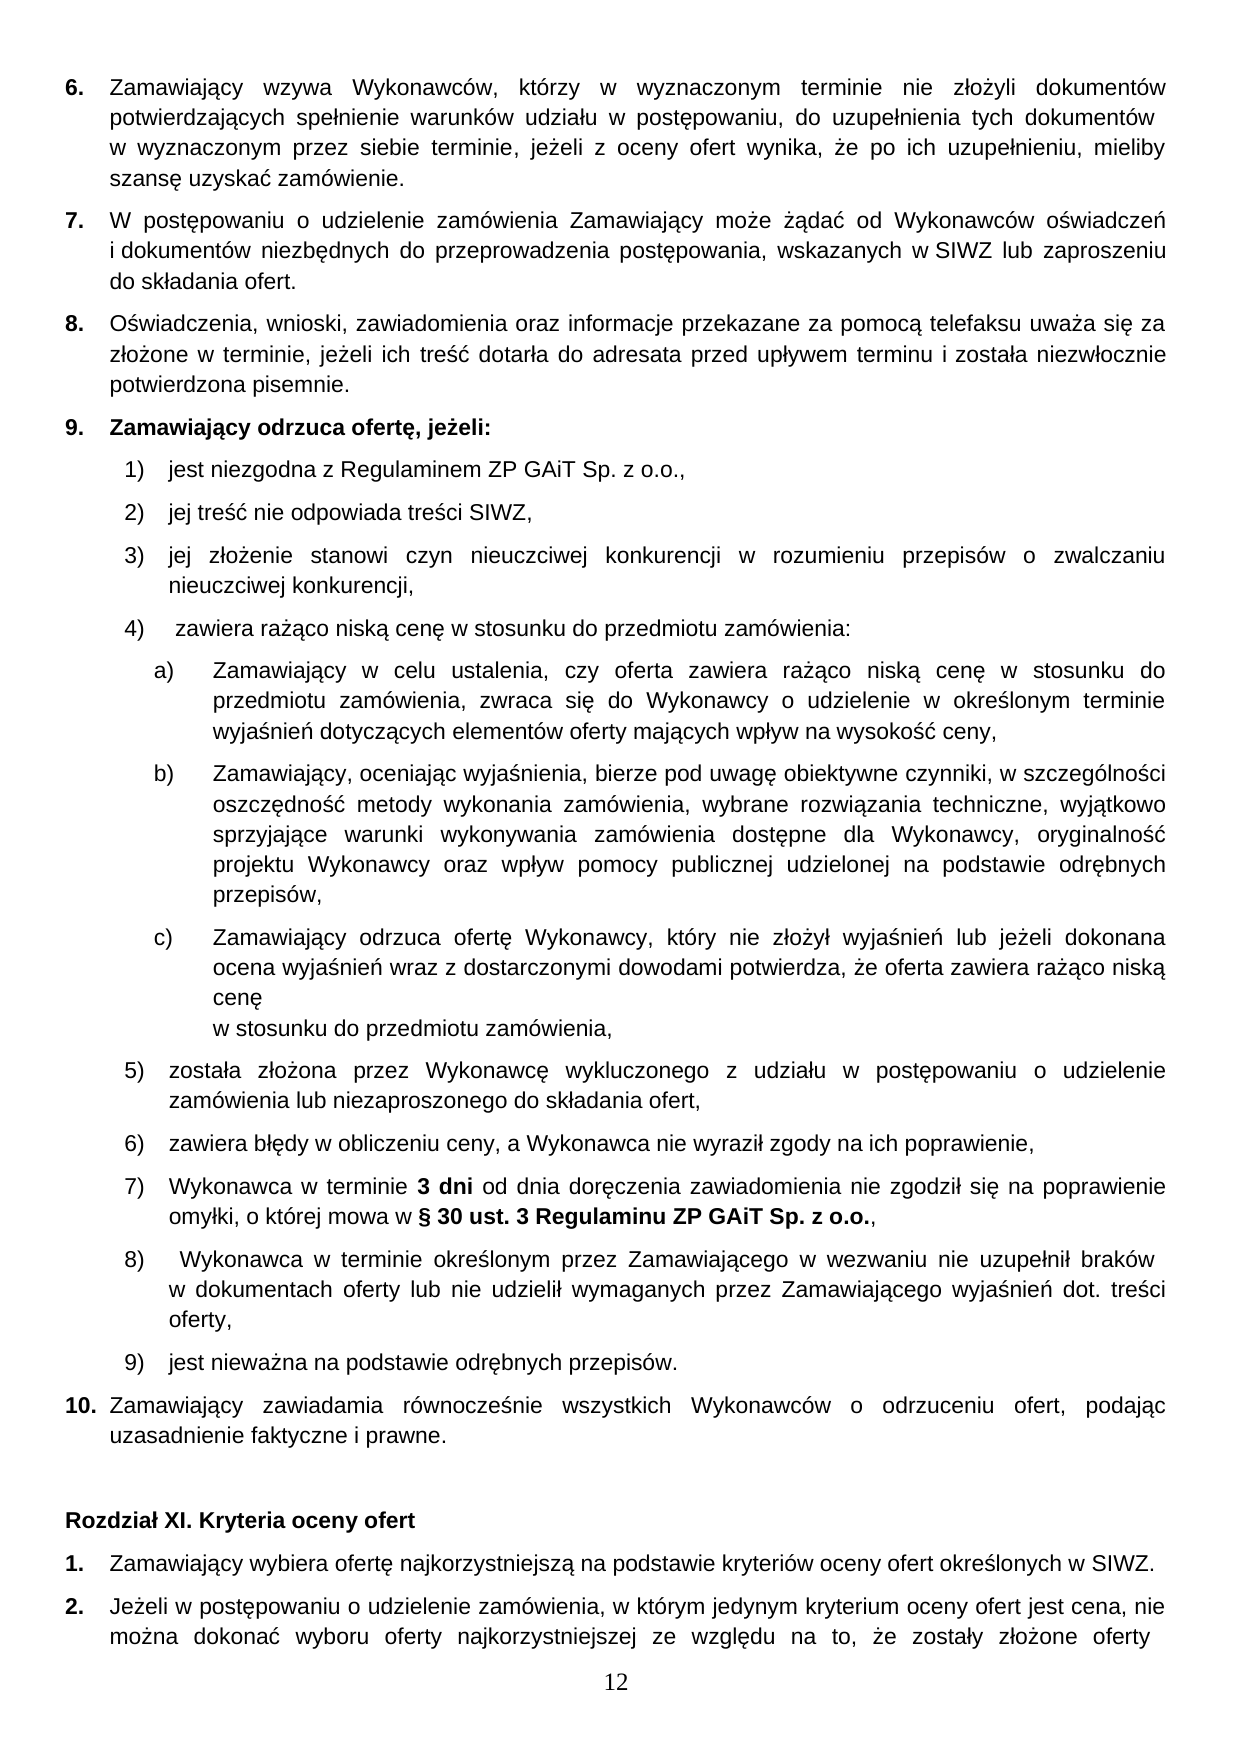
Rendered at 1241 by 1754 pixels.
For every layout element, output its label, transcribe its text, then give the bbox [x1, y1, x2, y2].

text Rozdział XI. Kryteria oceny ofert [65, 1507, 1166, 1533]
list Zamawiający odrzuca ofertę, jeżeli: [65, 413, 1166, 440]
list zawiera rażąco niską cenę w stosunku do przedmiotu zamówienia: [124, 614, 1166, 641]
list Zamawiający odrzuca ofertę Wykonawcy, który nie złożył wyjaśnień lub jeżeli dokonana ocena wyjaśnień wraz z dostarczonymi dowodami potwierdza, że oferta zawiera rażąco niską cenę w stosunku do przedmiotu zamówienia, [154, 924, 1166, 1041]
list Wykonawca w terminie określonym przez Zamawiającego w wezwaniu nie uzupełnił braków w dokumentach oferty lub nie udzielił wymaganych przez Zamawiającego wyjaśnień dot. treści oferty, [124, 1246, 1166, 1332]
list Zamawiający zawiadamia równocześnie wszystkich Wykonawców o odrzuceniu ofert, podając uzasadnienie faktyczne i prawne. [65, 1392, 1166, 1448]
list jej treść nie odpowiada treści SIWZ, [124, 499, 1166, 525]
list jej złożenie stanowi czyn nieuczciwej konkurencji w rozumieniu przepisów o zwalczaniu nieuczciwej konkurencji, [124, 542, 1166, 598]
list Zamawiający, oceniając wyjaśnienia, bierze pod uwagę obiektywne czynniki, w szczególności oszczędność metody wykonania zamówienia, wybrane rozwiązania techniczne, wyjątkowo sprzyjające warunki wykonywania zamówienia dostępne dla Wykonawcy, oryginalność projektu Wykonawcy oraz wpływ pomocy publicznej udzielonej na podstawie odrębnych przepisów, [154, 760, 1166, 907]
list jest niezgodna z Regulaminem ZP GAiT Sp. z o.o., [124, 456, 1166, 482]
list zawiera błędy w obliczeniu ceny, a Wykonawca nie wyraził zgody na ich poprawienie, [124, 1130, 1166, 1156]
list Zamawiający wybiera ofertę najkorzystniejszą na podstawie kryteriów oceny ofert określonych w SIWZ. [65, 1550, 1166, 1576]
list W postępowaniu o udzielenie zamówienia Zamawiający może żądać od Wykonawców oświadczeń i dokumentów niezbędnych do przeprowadzenia postępowania, wskazanych w SIWZ lub zaproszeniu do składania ofert. [65, 207, 1166, 294]
list jest nieważna na podstawie odrębnych przepisów. [124, 1349, 1166, 1375]
list Oświadczenia, wnioski, zawiadomienia oraz informacje przekazane za pomocą telefaksu uważa się za złożone w terminie, jeżeli ich treść dotarła do adresata przed upływem terminu i została niezwłocznie potwierdzona pisemnie. [65, 310, 1166, 397]
list Zamawiający wzywa Wykonawców, którzy w wyznaczonym terminie nie złożyli dokumentów potwierdzających spełnienie warunków udziału w postępowaniu, do uzupełnienia tych dokumentów w wyznaczonym przez siebie terminie, jeżeli z oceny ofert wynika, że po ich uzupełnieniu, mieliby szansę uzyskać zamówienie. [65, 74, 1166, 191]
list Wykonawca w terminie 3 dni od dnia doręczenia zawiadomienia nie zgodził się na poprawienie omyłki, o której mowa w § 30 ust. 3 Regulaminu ZP GAiT Sp. z o.o., [124, 1173, 1166, 1229]
list została złożona przez Wykonawcę wykluczonego z udziału w postępowaniu o udzielenie zamówienia lub niezaproszonego do składania ofert, [124, 1057, 1166, 1114]
list Zamawiający w celu ustalenia, czy oferta zawiera rażąco niską cenę w stosunku do przedmiotu zamówienia, zwraca się do Wykonawcy o udzielenie w określonym terminie wyjaśnień dotyczących elementów oferty mających wpływ na wysokość ceny, [154, 657, 1166, 744]
